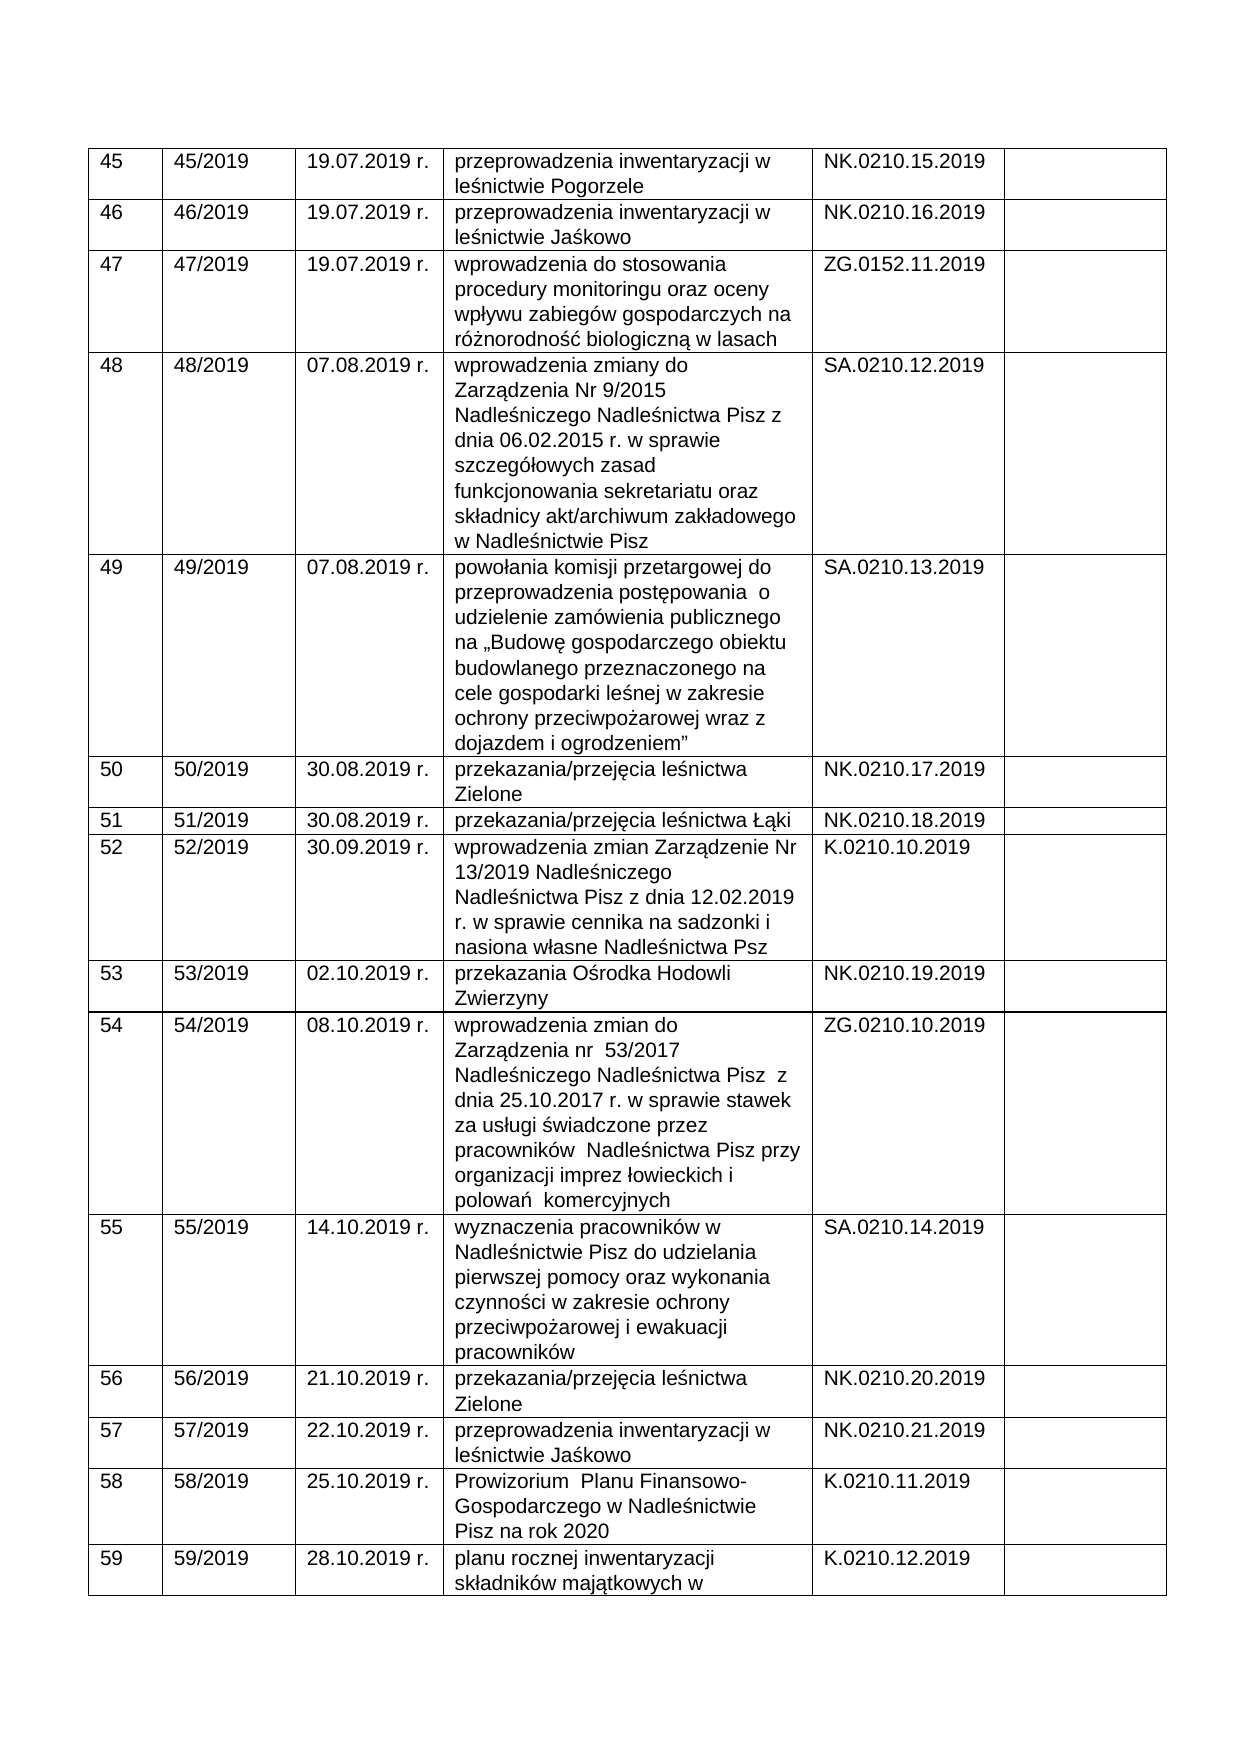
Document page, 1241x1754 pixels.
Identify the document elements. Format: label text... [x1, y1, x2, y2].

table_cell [444, 1545, 812, 1594]
table_cell ZG.0210.10.2019 [813, 1013, 1004, 1213]
table_cell przekazania/przejęcia leśnictwa Zielone [444, 757, 812, 807]
table_cell 47 [89, 251, 162, 352]
table_cell 51/2019 [163, 808, 295, 833]
table_cell przeprowadzenia inwentaryzacji w leśnictwie Jaśkowo [444, 200, 812, 250]
table_cell 51 [89, 808, 162, 833]
table_cell 56/2019 [163, 1366, 295, 1417]
table_cell 59/2019 [163, 1545, 295, 1594]
table_cell [1005, 961, 1166, 1011]
table_cell 46 [89, 200, 162, 250]
table_cell 57 [89, 1418, 162, 1468]
table_cell SA.0210.12.2019 [813, 353, 1004, 554]
table_cell K.0210.11.2019 [813, 1469, 1004, 1544]
table_cell 55/2019 [163, 1215, 295, 1365]
table_cell przekazania/przejęcia leśnictwa Łąki [444, 808, 812, 833]
table_cell wprowadzenia zmian do Zarządzenia nr 53/2017 Nadleśniczego Nadleśnictwa Pisz z dnia 25.10.2017 r. w sprawie stawek za usługi świadczone przez pracowników Nadleśnictwa Pisz przy organizacji imprez łowieckich i polowań komercyjnych [444, 1013, 812, 1213]
table_cell [1005, 200, 1166, 250]
table_cell SA.0210.14.2019 [813, 1215, 1004, 1365]
table_cell 30.09.2019 r. [296, 835, 443, 960]
table_cell 28.10.2019 r. [296, 1545, 443, 1594]
table_cell 57/2019 [163, 1418, 295, 1468]
table_cell 25.10.2019 r. [296, 1469, 443, 1544]
table_cell 07.08.2019 r. [296, 555, 443, 756]
table_cell [1005, 251, 1166, 352]
table_cell 30.08.2019 r. [296, 808, 443, 833]
table_cell NK.0210.19.2019 [813, 961, 1004, 1011]
table_cell 59 [89, 1545, 162, 1594]
table_cell powołania komisji przetargowej do przeprowadzenia postępowania o udzielenie zamówienia publicznego na „Budowę gospodarczego obiektu budowlanego przeznaczonego na cele gospodarki leśnej w zakresie ochrony przeciwpożarowej wraz z dojazdem i ogrodzeniem” [444, 555, 812, 756]
table_cell NK.0210.16.2019 [813, 200, 1004, 250]
table_cell 47/2019 [163, 251, 295, 352]
table_cell NK.0210.15.2019 [813, 149, 1004, 199]
table_cell [1005, 757, 1166, 807]
table_cell wyznaczenia pracowników w Nadleśnictwie Pisz do udzielania pierwszej pomocy oraz wykonania czynności w zakresie ochrony przeciwpożarowej i ewakuacji pracowników [444, 1215, 812, 1365]
table_cell 49 [89, 555, 162, 756]
table_cell 55 [89, 1215, 162, 1365]
table_cell K.0210.10.2019 [813, 835, 1004, 960]
table_cell NK.0210.18.2019 [813, 808, 1004, 833]
table_cell Prowizorium Planu Finansowo-Gospodarczego w Nadleśnictwie Pisz na rok 2020 [444, 1469, 812, 1544]
table_cell 45 [89, 149, 162, 199]
table_cell 19.07.2019 r. [296, 200, 443, 250]
table_cell 52 [89, 835, 162, 960]
table_cell 19.07.2019 r. [296, 149, 443, 199]
table_cell 54 [89, 1013, 162, 1213]
table_cell [1005, 1366, 1166, 1417]
table_cell NK.0210.21.2019 [813, 1418, 1004, 1468]
table_cell 50 [89, 757, 162, 807]
table_cell 53 [89, 961, 162, 1011]
table_cell 58/2019 [163, 1469, 295, 1544]
table_cell 07.08.2019 r. [296, 353, 443, 554]
table_cell 21.10.2019 r. [296, 1366, 443, 1417]
table_cell 08.10.2019 r. [296, 1013, 443, 1213]
table_cell przeprowadzenia inwentaryzacji w leśnictwie Pogorzele [444, 149, 812, 199]
table_cell wprowadzenia zmiany do Zarządzenia Nr 9/2015 Nadleśniczego Nadleśnictwa Pisz z dnia 06.02.2015 r. w sprawie szczegółowych zasad funkcjonowania sekretariatu oraz składnicy akt/archiwum zakładowego w Nadleśnictwie Pisz [444, 353, 812, 554]
table_cell 53/2019 [163, 961, 295, 1011]
table_cell 48 [89, 353, 162, 554]
table_cell 45/2019 [163, 149, 295, 199]
table_cell 19.07.2019 r. [296, 251, 443, 352]
table_cell NK.0210.17.2019 [813, 757, 1004, 807]
table_cell wprowadzenia do stosowania procedury monitoringu oraz oceny wpływu zabiegów gospodarczych na różnorodność biologiczną w lasach [444, 251, 812, 352]
table_cell 49/2019 [163, 555, 295, 756]
table_cell [1005, 1215, 1166, 1365]
table_cell [1005, 1013, 1166, 1213]
table_cell [1005, 808, 1166, 833]
table_cell [1005, 1469, 1166, 1544]
table_cell ZG.0152.11.2019 [813, 251, 1004, 352]
table_cell 14.10.2019 r. [296, 1215, 443, 1365]
table_cell [1005, 555, 1166, 756]
table_cell 48/2019 [163, 353, 295, 554]
table_cell przeprowadzenia inwentaryzacji w leśnictwie Jaśkowo [444, 1418, 812, 1468]
table_cell 58 [89, 1469, 162, 1544]
table_cell 56 [89, 1366, 162, 1417]
table_cell K.0210.12.2019 [813, 1545, 1004, 1594]
table_cell 52/2019 [163, 835, 295, 960]
table_cell przekazania/przejęcia leśnictwa Zielone [444, 1366, 812, 1417]
table_cell [1005, 1545, 1166, 1594]
table_cell 50/2019 [163, 757, 295, 807]
table_cell [1005, 353, 1166, 554]
table_cell przekazania Ośrodka Hodowli Zwierzyny [444, 961, 812, 1011]
table_cell wprowadzenia zmian Zarządzenie Nr 13/2019 Nadleśniczego Nadleśnictwa Pisz z dnia 12.02.2019 r. w sprawie cennika na sadzonki i nasiona własne Nadleśnictwa Psz [444, 835, 812, 960]
table_cell 02.10.2019 r. [296, 961, 443, 1011]
table_cell [1005, 835, 1166, 960]
table_cell [1005, 149, 1166, 199]
table_cell 54/2019 [163, 1013, 295, 1213]
table_cell 30.08.2019 r. [296, 757, 443, 807]
table_cell NK.0210.20.2019 [813, 1366, 1004, 1417]
table_cell [1005, 1418, 1166, 1468]
table_cell 46/2019 [163, 200, 295, 250]
table_cell SA.0210.13.2019 [813, 555, 1004, 756]
table_cell 22.10.2019 r. [296, 1418, 443, 1468]
